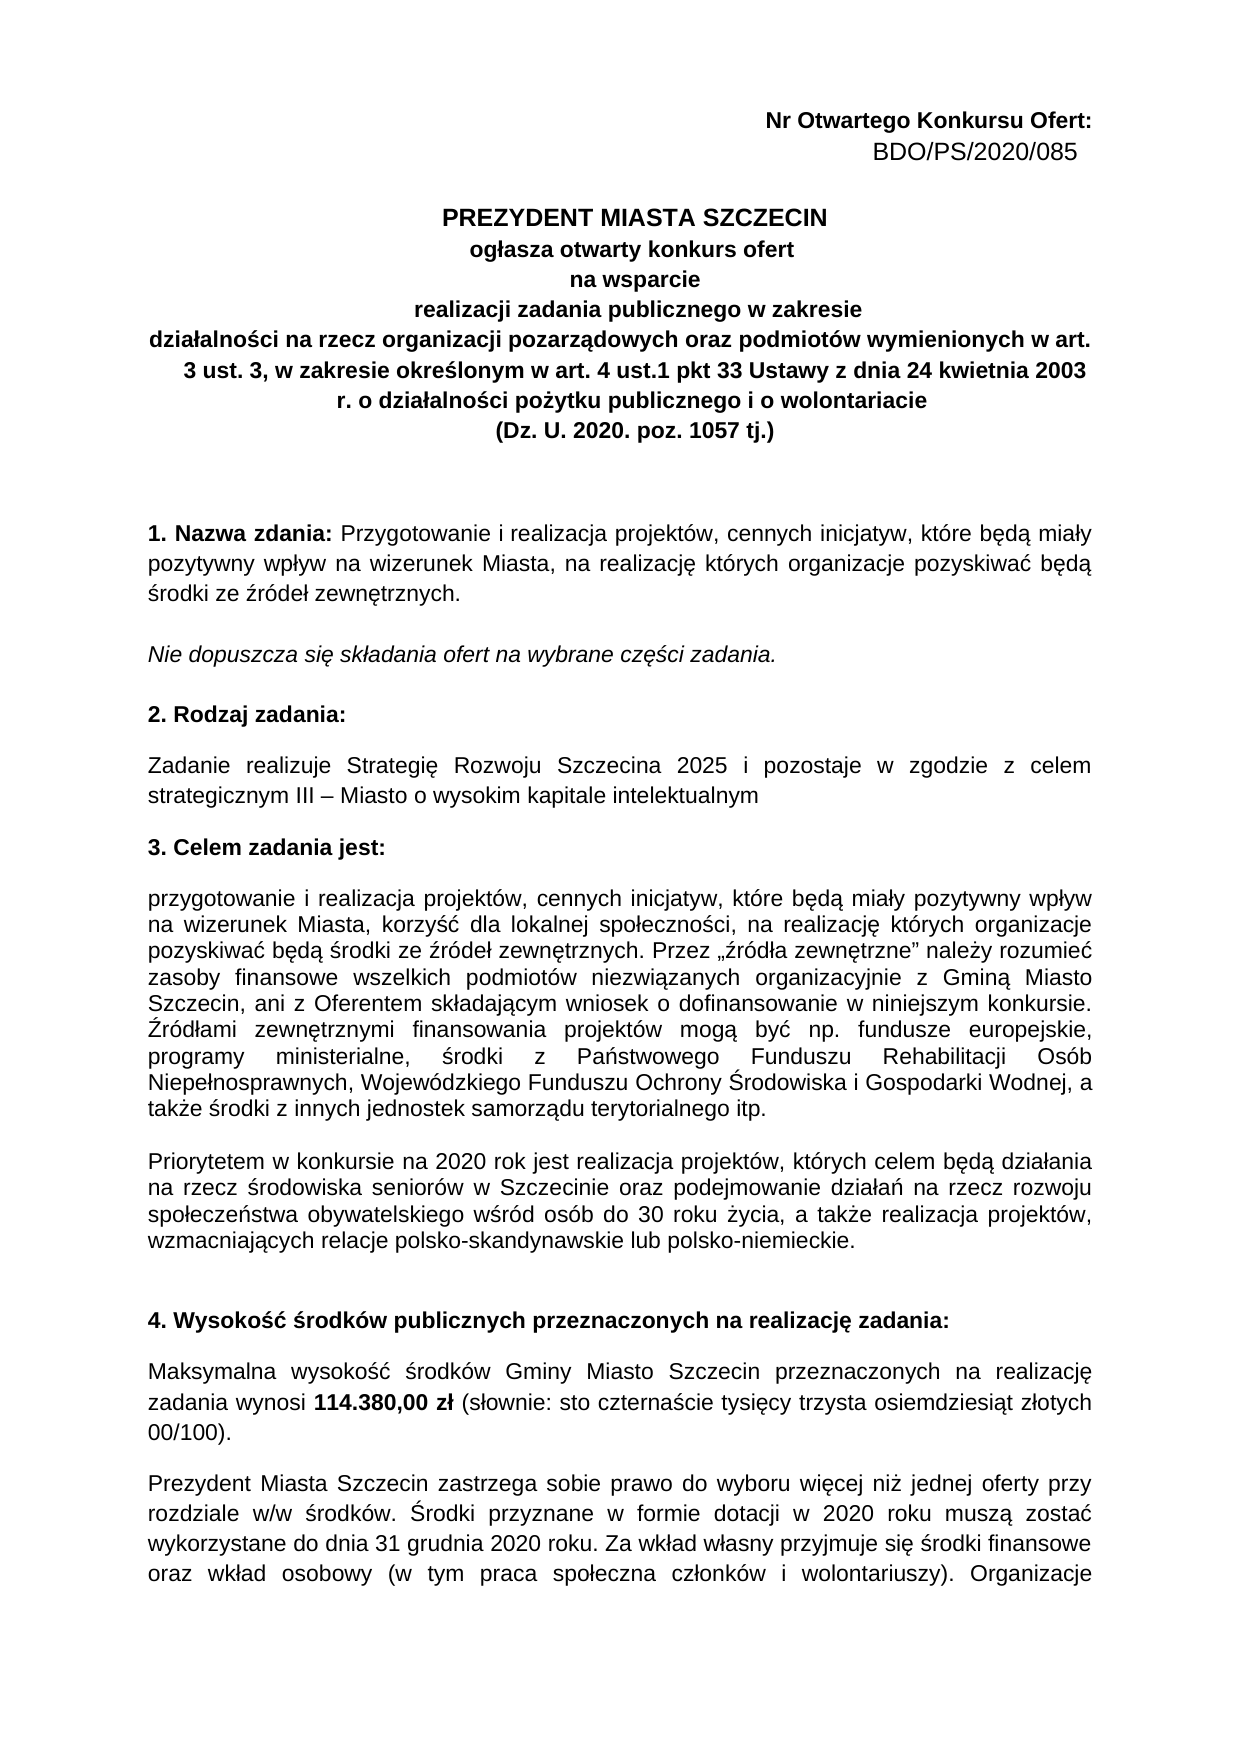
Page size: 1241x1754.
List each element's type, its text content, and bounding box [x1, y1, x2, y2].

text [148, 1470, 1093, 1587]
title działalności na rzecz organizacji pozarządowych oraz podmiotów wymienionych w art. 3 ust. 3, w zakresie określonym w art. 4 ust.1 pkt 33 Ustawy z dnia 24 kwietnia 2003 r. o działalności pożytku publicznego i o wolontariacie (Dz. U. 2020. poz. 1057 tj.) [148, 326, 1093, 482]
title BDO/PS/2020/085 PREZYDENT MIASTA SZCZECIN ogłasza otwarty konkurs ofert na wsparcie realizacji zadania publicznego w zakresie [148, 137, 1093, 322]
text Priorytetem w konkursie na 2020 rok jest realizacja projektów, których celem będą działania na rzecz środowiska seniorów w Szczecinie oraz podejmowanie działań na rzecz rozwoju społeczeństwa obywatelskiego wśród osób do 30 roku życia, a także realizacja projektów, wzmacniających relacje polsko-skandynawskie lub polsko-niemieckie. [148, 1148, 1093, 1253]
text Zadanie realizuje Strategię Rozwoju Szczecina 2025 i pozostaje w zgodzie z celem strategicznym III – Miasto o wysokim kapitale intelektualnym [148, 752, 1093, 809]
text Nie dopuszcza się składania ofert na wybrane części zadania. [148, 641, 1093, 667]
title Nr Otwartego Konkursu Ofert: [148, 107, 1093, 133]
text 2. Rodzaj zadania: [148, 701, 1093, 727]
text przygotowanie i realizacja projektów, cennych inicjatyw, które będą miały pozytywny wpływ na wizerunek Miasta, korzyść dla lokalnej społeczności, na realizację których organizacje pozyskiwać będą środki ze źródeł zewnętrznych. Przez „źródła zewnętrzne” należy rozumieć zasoby finansowe wszelkich podmiotów niezwiązanych organizacyjnie z Gminą Miasto Szczecin, ani z Oferentem składającym wniosek o dofinansowanie w niniejszym konkursie. Źródłami zewnętrznymi finansowania projektów mogą być np. fundusze europejskie, programy ministerialne, środki z Państwowego Funduszu Rehabilitacji Osób Niepełnosprawnych, Wojewódzkiego Funduszu Ochrony Środowiska i Gospodarki Wodnej, a także środki z innych jednostek samorządu terytorialnego itp. [148, 884, 1093, 1122]
text 1. Nazwa zdania: Przygotowanie i realizacja projektów, cennych inicjatyw, które będą miały pozytywny wpływ na wizerunek Miasta, na realizację których organizacje pozyskiwać będą środki ze źródeł zewnętrznych. [148, 520, 1093, 607]
text 4. Wysokość środków publicznych przeznaczonych na realizację zadania: [148, 1307, 1093, 1334]
text 3. Celem zadania jest: [148, 833, 1093, 860]
text Maksymalna wysokość środków Gminy Miasto Szczecin przeznaczonych na realizację zadania wynosi 114.380,00 zł (słownie: sto czternaście tysięcy trzysta osiemdziesiąt złotych 00/100). [148, 1358, 1093, 1445]
